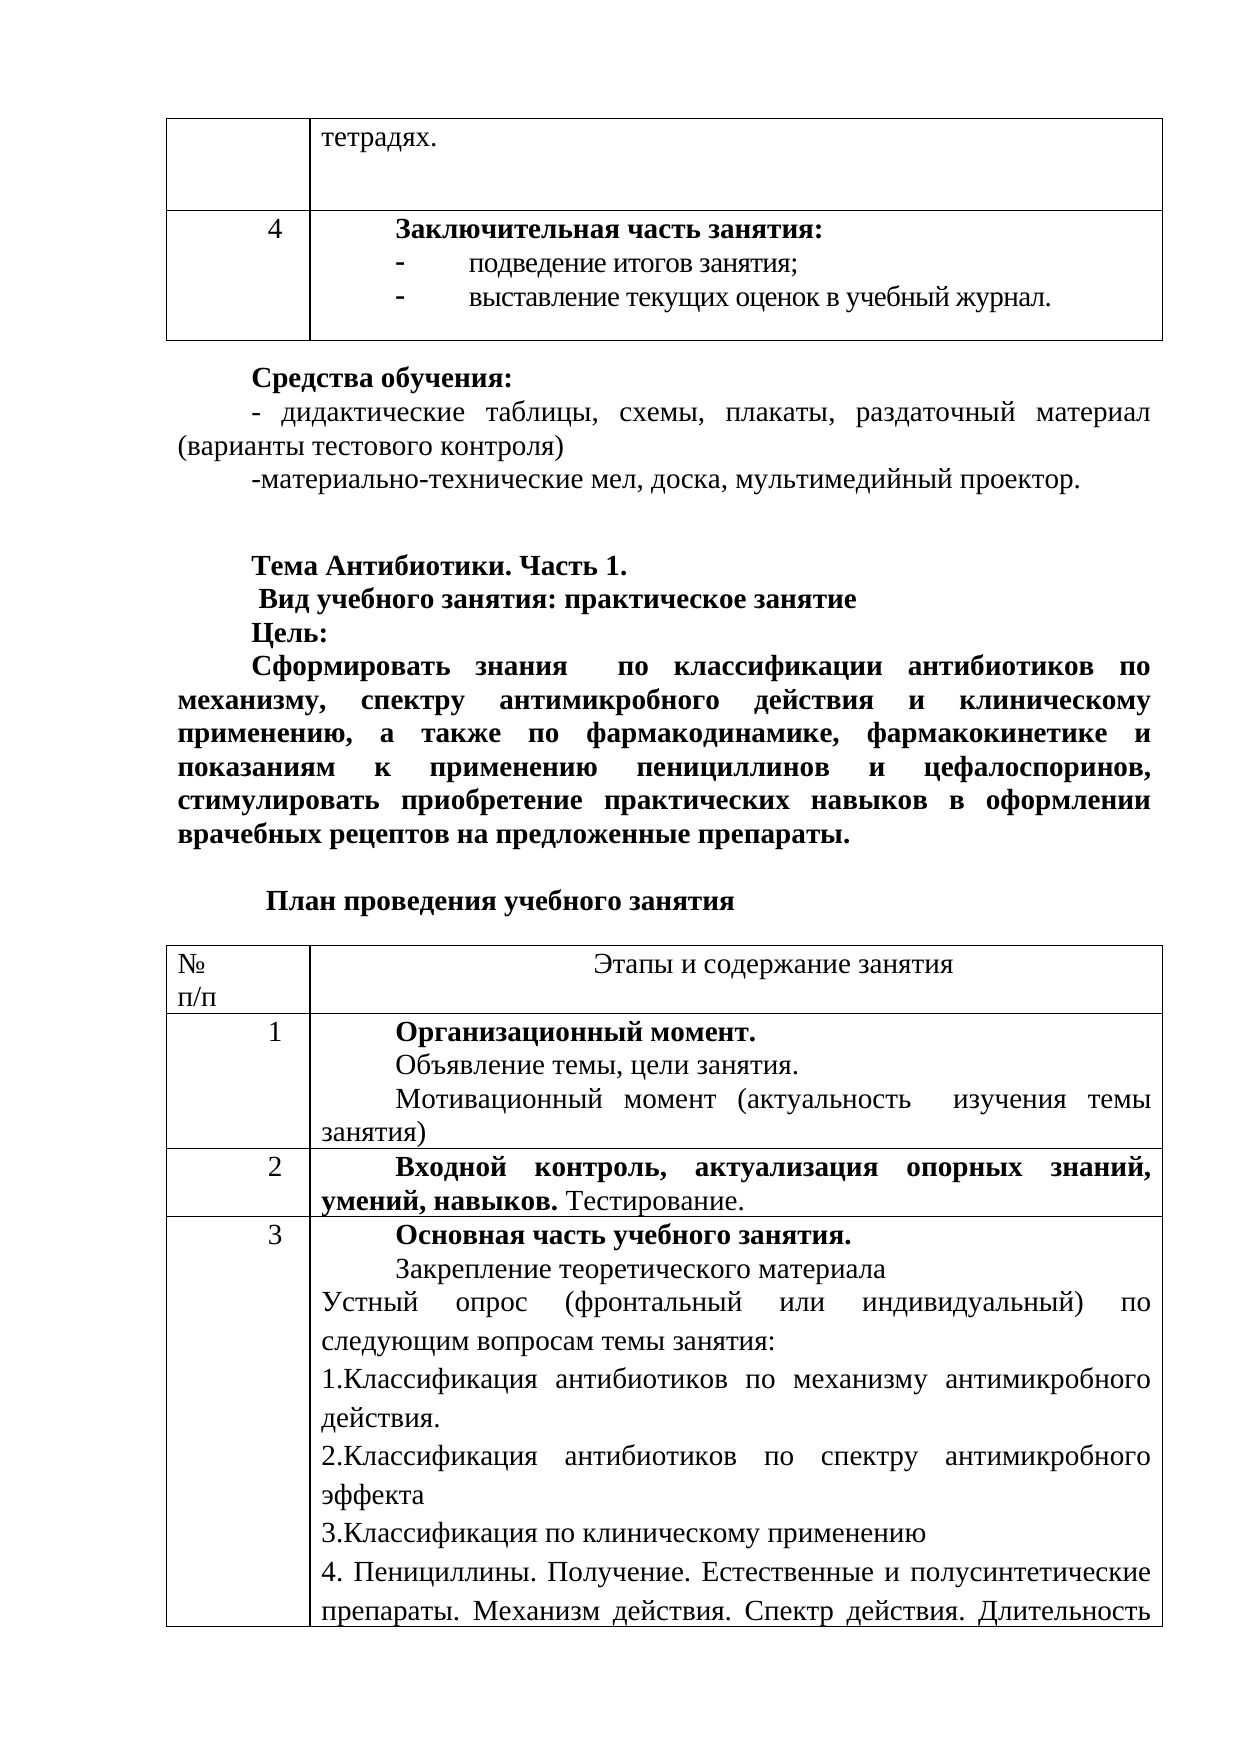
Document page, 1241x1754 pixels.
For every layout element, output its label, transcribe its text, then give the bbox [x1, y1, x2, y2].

table_cell 3 [167, 119, 309, 210]
text Средства обучения: [177, 361, 1152, 394]
text План проведения учебного занятия [177, 883, 1152, 917]
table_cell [311, 119, 1162, 210]
table_cell 2 [167, 1149, 309, 1216]
table_cell 3 [167, 1217, 309, 1626]
table_cell Организационный момент. Объявление темы, цели занятия. Мотивационный момент (актуальность изучения темы занятия) [311, 1014, 1162, 1148]
text Сформировать знания по классификации антибиотиков по механизму, спектру антимикробного действия и клиническому применению, а также по фармакодинамике, фармакокинетике и показаниям к применению пенициллинов и цефалоспоринов, стимулировать приобретение практических навыков в оформлении врачебных рецептов на предложенные препараты. [177, 648, 1152, 849]
text Цель: [177, 615, 1152, 648]
table_header № п/п [167, 946, 309, 1013]
text -материально-технические мел, доска, мультимедийный проектор. [177, 461, 1152, 495]
table_cell 1 [167, 1014, 309, 1148]
text Тема Антибиотики. Часть 1. [177, 548, 1152, 581]
table_cell Входной контроль, актуализация опорных знаний, умений, навыков. Тестирование. [311, 1149, 1162, 1216]
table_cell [311, 1217, 1162, 1626]
text Вид учебного занятия: практическое занятие [177, 581, 1152, 615]
table_header Этапы и содержание занятия [311, 946, 1162, 1013]
table_cell Заключительная часть занятия: подведение итогов занятия; выставление текущих оценок в учебный журнал. [311, 211, 1162, 340]
table_cell 4 [167, 211, 309, 340]
text - дидактические таблицы, схемы, плакаты, раздаточный материал (варианты тестового контроля) [177, 394, 1152, 461]
